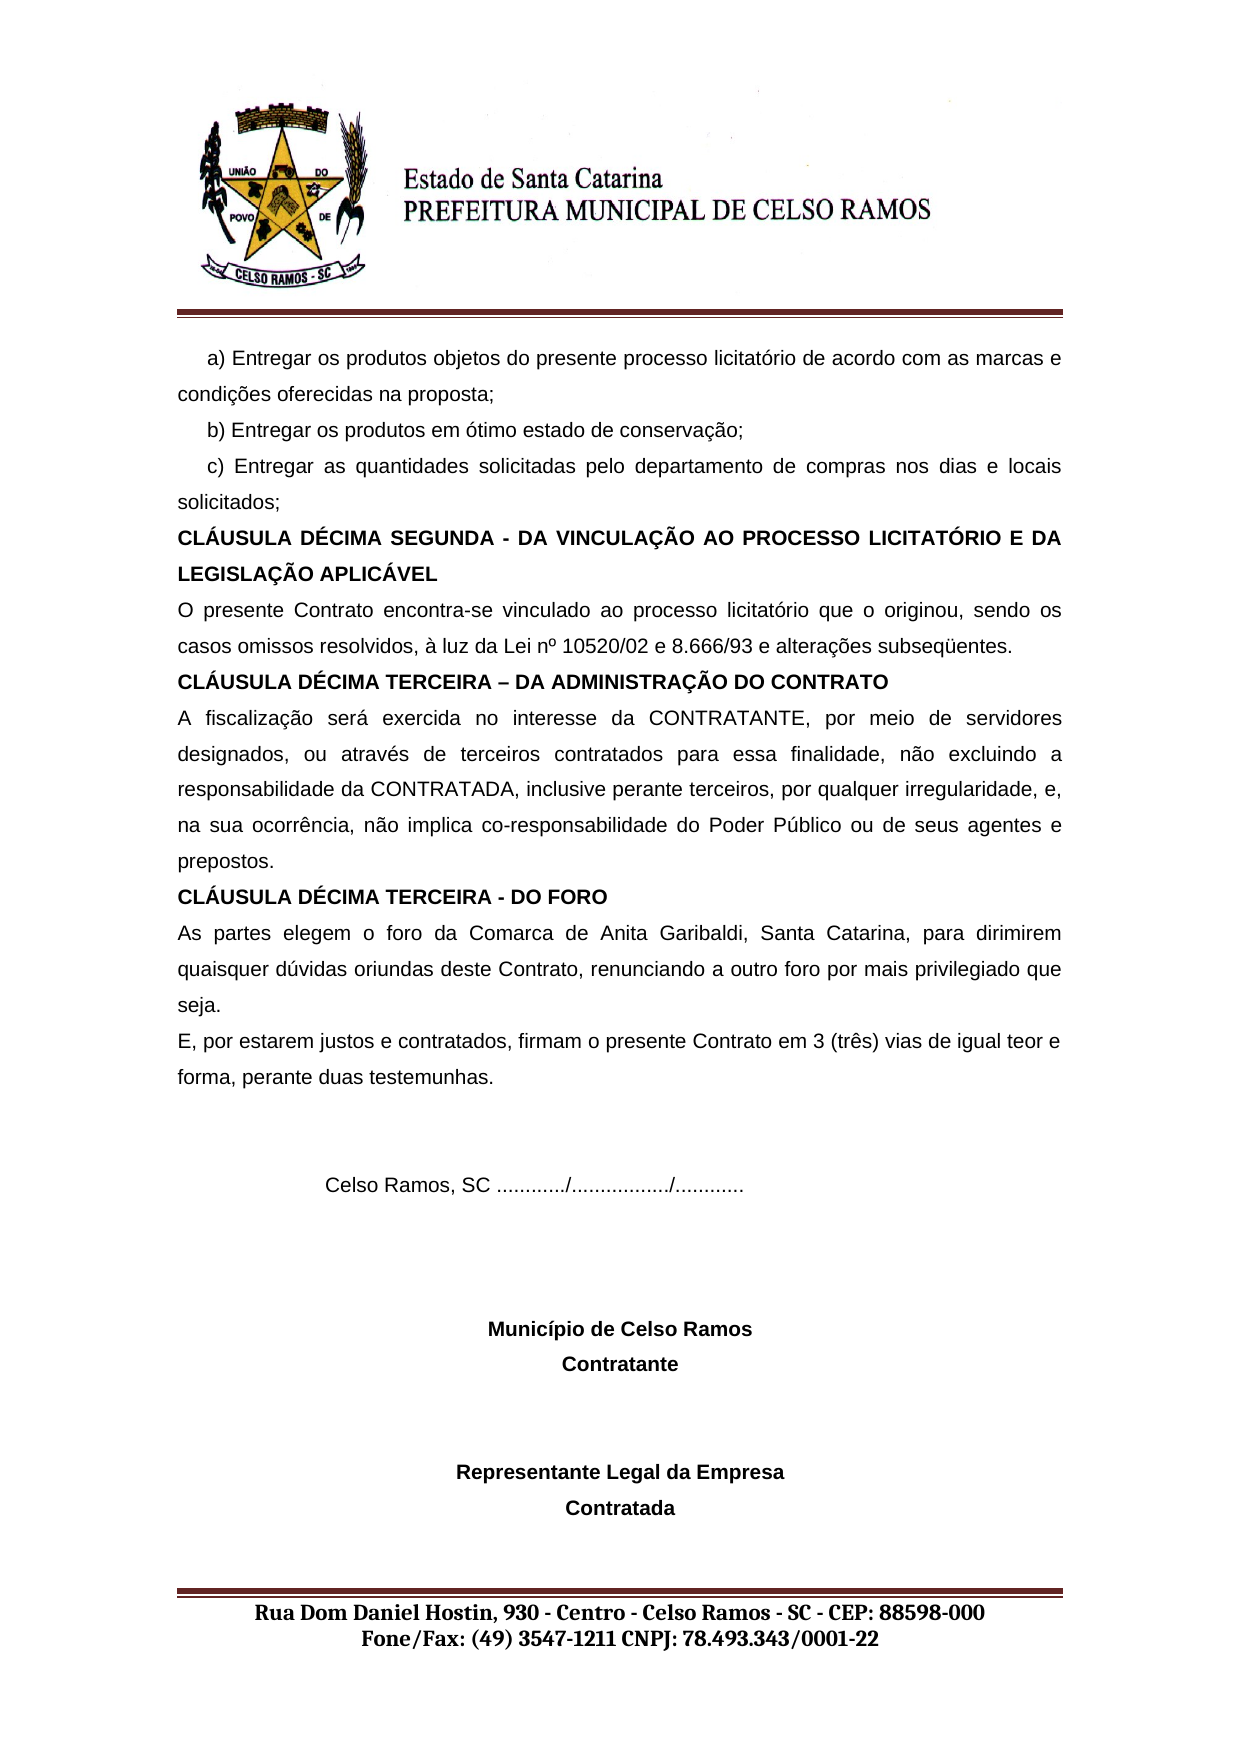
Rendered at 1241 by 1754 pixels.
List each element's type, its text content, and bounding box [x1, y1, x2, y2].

text A fiscalização será exercida no interesse da CONTRATANTE, por meio de servidores designados, ou através de terceiros contratados para essa finalidade, não excluindo a responsabilidade da CONTRATADA, inclusive perante terceiros, por qualquer irregularidade, e, na sua ocorrência, não implica co-responsabilidade do Poder Público ou de seus agentes e prepostos. [177, 705, 1063, 873]
text CLÁUSULA DÉCIMA TERCEIRA – DA ADMINISTRAÇÃO DO CONTRATO [177, 669, 1063, 693]
text b) Entregar os produtos em ótimo estado de conservação; [177, 418, 1063, 442]
text Município de Celso Ramos [177, 1316, 1063, 1340]
text CLÁUSULA DÉCIMA SEGUNDA - DA VINCULAÇÃO AO PROCESSO LICITATÓRIO E DA LEGISLAÇÃO APLICÁVEL [177, 526, 1063, 586]
text Representante Legal da Empresa [177, 1460, 1063, 1484]
text Contratada [177, 1496, 1063, 1520]
text As partes elegem o foro da Comarca de Anita Garibaldi, Santa Catarina, para dirimirem quaisquer dúvidas oriundas deste Contrato, renunciando a outro foro por mais privilegiado que seja. [177, 921, 1063, 1017]
text c) Entregar as quantidades solicitadas pelo departamento de compras nos dias e locais solicitados; [177, 454, 1063, 514]
text a) Entregar os produtos objetos do presente processo licitatório de acordo com as marcas e condições oferecidas na proposta; [177, 346, 1063, 406]
text CLÁUSULA DÉCIMA TERCEIRA - DO FORO [177, 885, 1063, 909]
text Celso Ramos, SC ............/................./............ [325, 1173, 1063, 1197]
text Contratante [177, 1352, 1063, 1376]
text O presente Contrato encontra-se vinculado ao processo licitatório que o originou, sendo os casos omissos resolvidos, à luz da Lei nº 10520/02 e 8.666/93 e alterações subseqüentes. [177, 598, 1063, 657]
picture [178, 73, 1062, 307]
text E, por estarem justos e contratados, firmam o presente Contrato em 3 (três) vias de igual teor e forma, perante duas testemunhas. [177, 1029, 1063, 1089]
